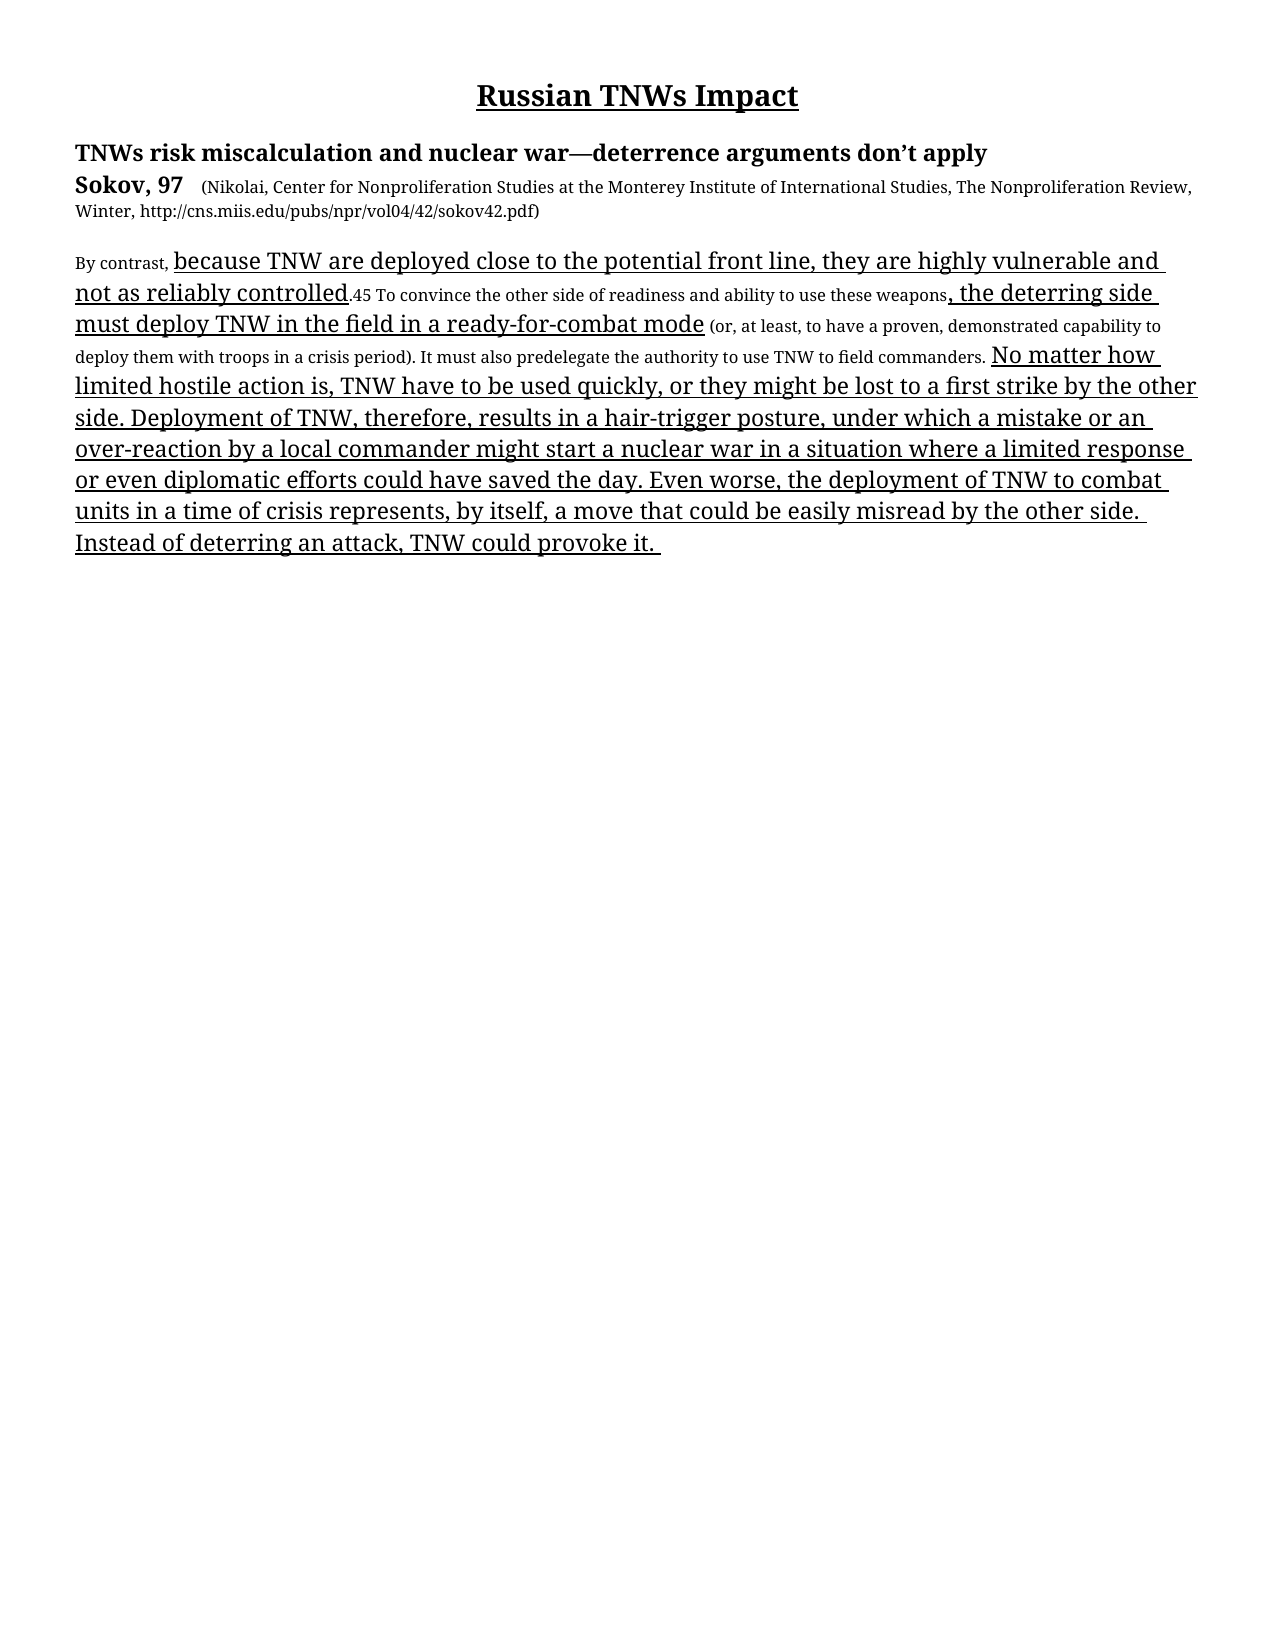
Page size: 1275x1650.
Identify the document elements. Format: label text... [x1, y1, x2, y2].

text TNWs risk miscalculation and nuclear war—deterrence arguments don’t apply [75, 137, 1200, 169]
subtitle Russian TNWs Impact [75, 75, 1200, 115]
text By contrast, because TNW are deployed close to the potential front line, they are highly vulnerable and not as reliably controlled.45 To convince the other side of readiness and ability to use these weapons, the deterring side must deploy TNW in the field in a ready-for-combat mode (or, at least, to have a proven, demonstrated capability to deploy them with troops in a crisis period). It must also predelegate the authority to use TNW to field commanders. No matter how limited hostile action is, TNW have to be used quickly, or they might be lost to a first strike by the other side. Deployment of TNW, therefore, results in a hair-trigger posture, under which a mistake or an over-reaction by a local commander might start a nuclear war in a situation where a limited response or even diplomatic efforts could have saved the day. Even worse, the deployment of TNW to combat units in a time of crisis represents, by itself, a move that could be easily misread by the other side. Instead of deterring an attack, TNW could provoke it. [75, 245, 1200, 558]
text Sokov, 97 (Nikolai, Center for Nonproliferation Studies at the Monterey Institute of International Studies, The Nonproliferation Review, Winter, http://cns.miis.edu/pubs/npr/vol04/42/sokov42.pdf) [75, 169, 1200, 223]
